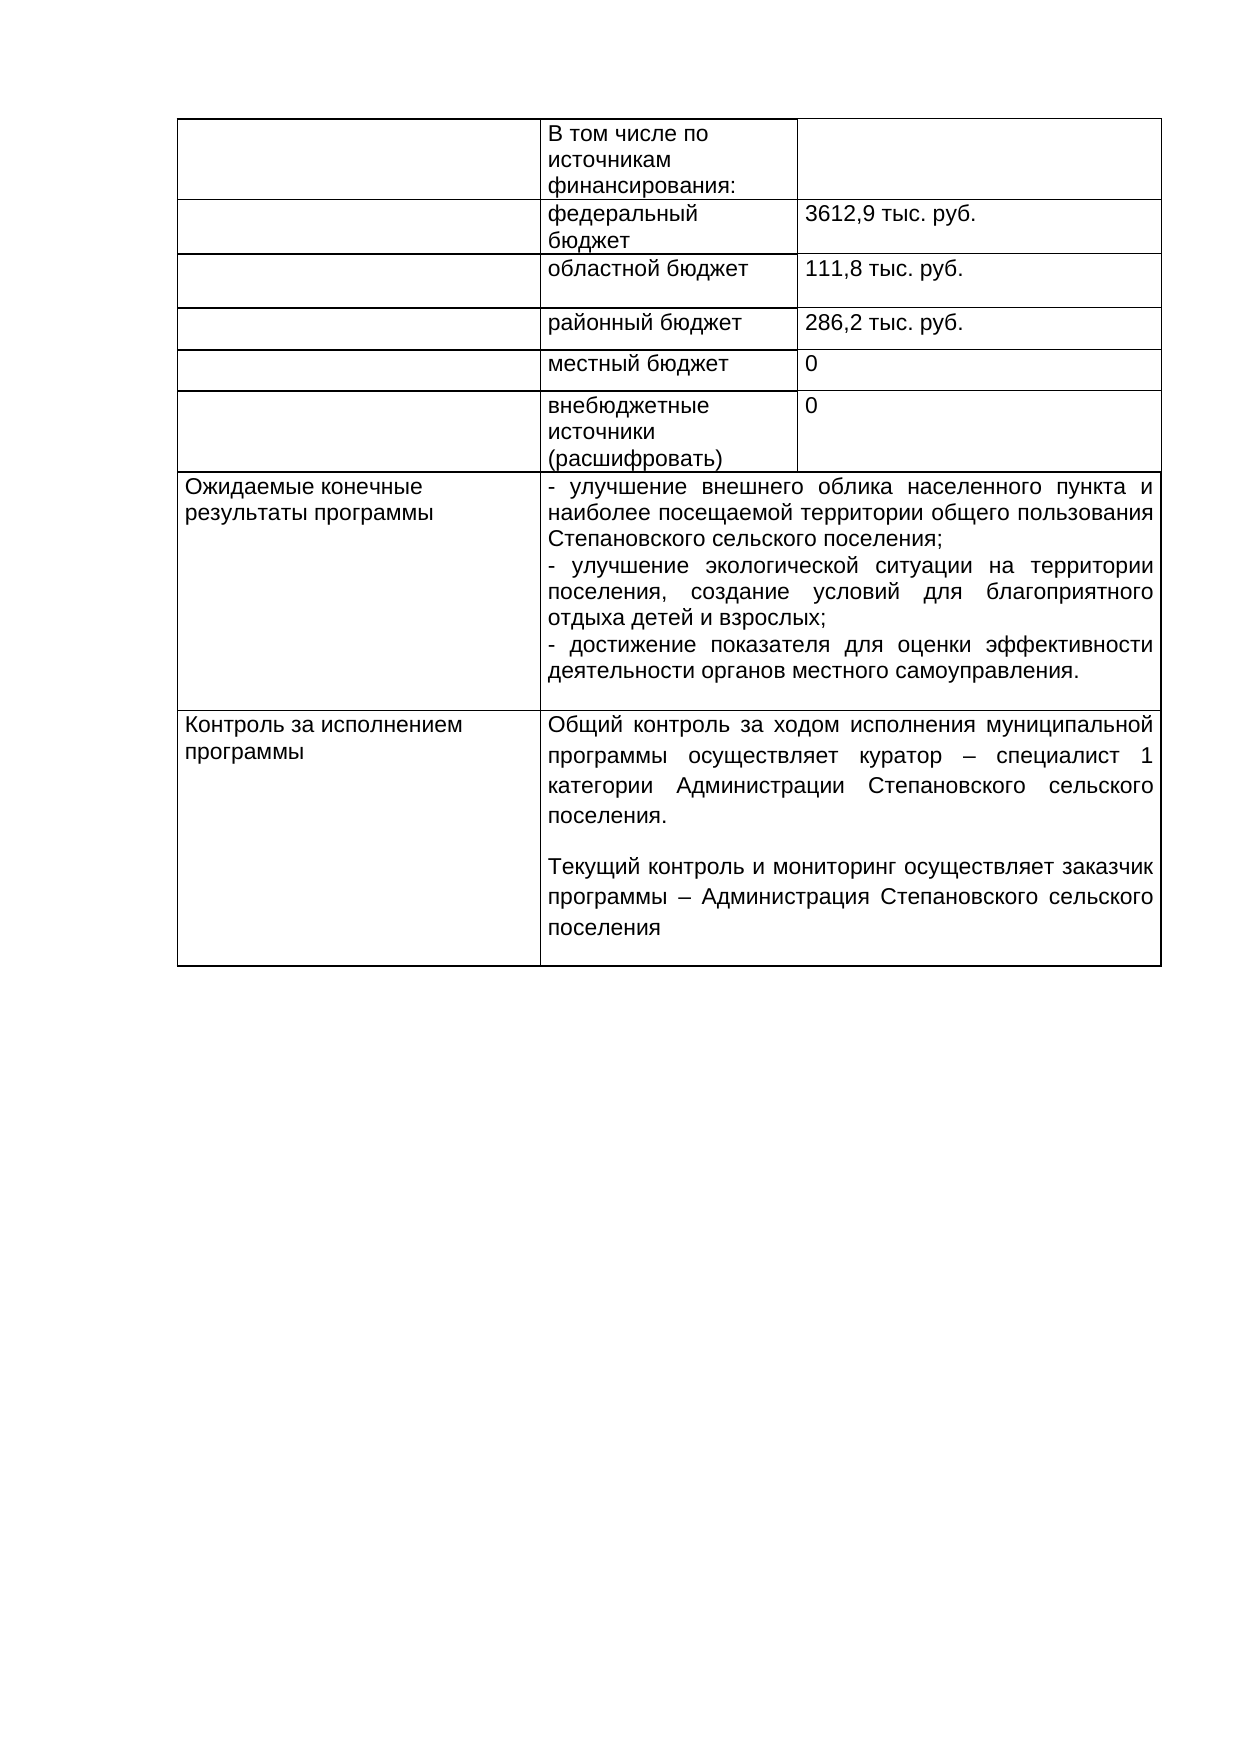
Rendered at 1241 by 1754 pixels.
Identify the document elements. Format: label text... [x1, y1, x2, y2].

table_cell районный бюджет [541, 309, 797, 349]
table_cell внебюджетные источники (расшифровать) [541, 392, 797, 471]
table_cell [178, 255, 540, 307]
table_cell федеральный бюджет [541, 200, 797, 253]
table_cell Контроль за исполнением программы [178, 711, 540, 965]
table_cell [178, 392, 540, 471]
table_cell В том числе по источникам финансирования: [541, 120, 797, 199]
table_cell 0 [798, 391, 1161, 471]
table_cell областной бюджет [541, 255, 797, 307]
table_cell 3612,9 тыс. руб. [798, 200, 1161, 253]
table_cell [178, 351, 540, 390]
table_cell местный бюджет [541, 351, 797, 390]
table_cell 111,8 тыс. руб. [798, 254, 1161, 307]
table_cell [178, 120, 540, 199]
table_cell Общий контроль за ходом исполнения муниципальной программы осуществляет куратор – специалист 1 категории Администрации Степановского сельского поселения. Текущий контроль и мониторинг осуществляет заказчик программы – Администрация Степановского сельского поселения [541, 711, 1160, 965]
table_cell - улучшение внешнего облика населенного пункта и наиболее посещаемой территории общего пользования Степановского сельского поселения; - улучшение экологической ситуации на территории поселения, создание условий для благоприятного отдыха детей и взрослых; - достижение показателя для оценки эффективности деятельности органов местного самоуправления. [541, 473, 1160, 710]
table_cell [798, 119, 1161, 199]
table_cell [178, 200, 540, 253]
table_cell 0 [798, 350, 1161, 390]
table_cell Ожидаемые конечные результаты программы [178, 473, 540, 710]
table_cell [178, 309, 540, 349]
table_cell 286,2 тыс. руб. [798, 308, 1161, 349]
